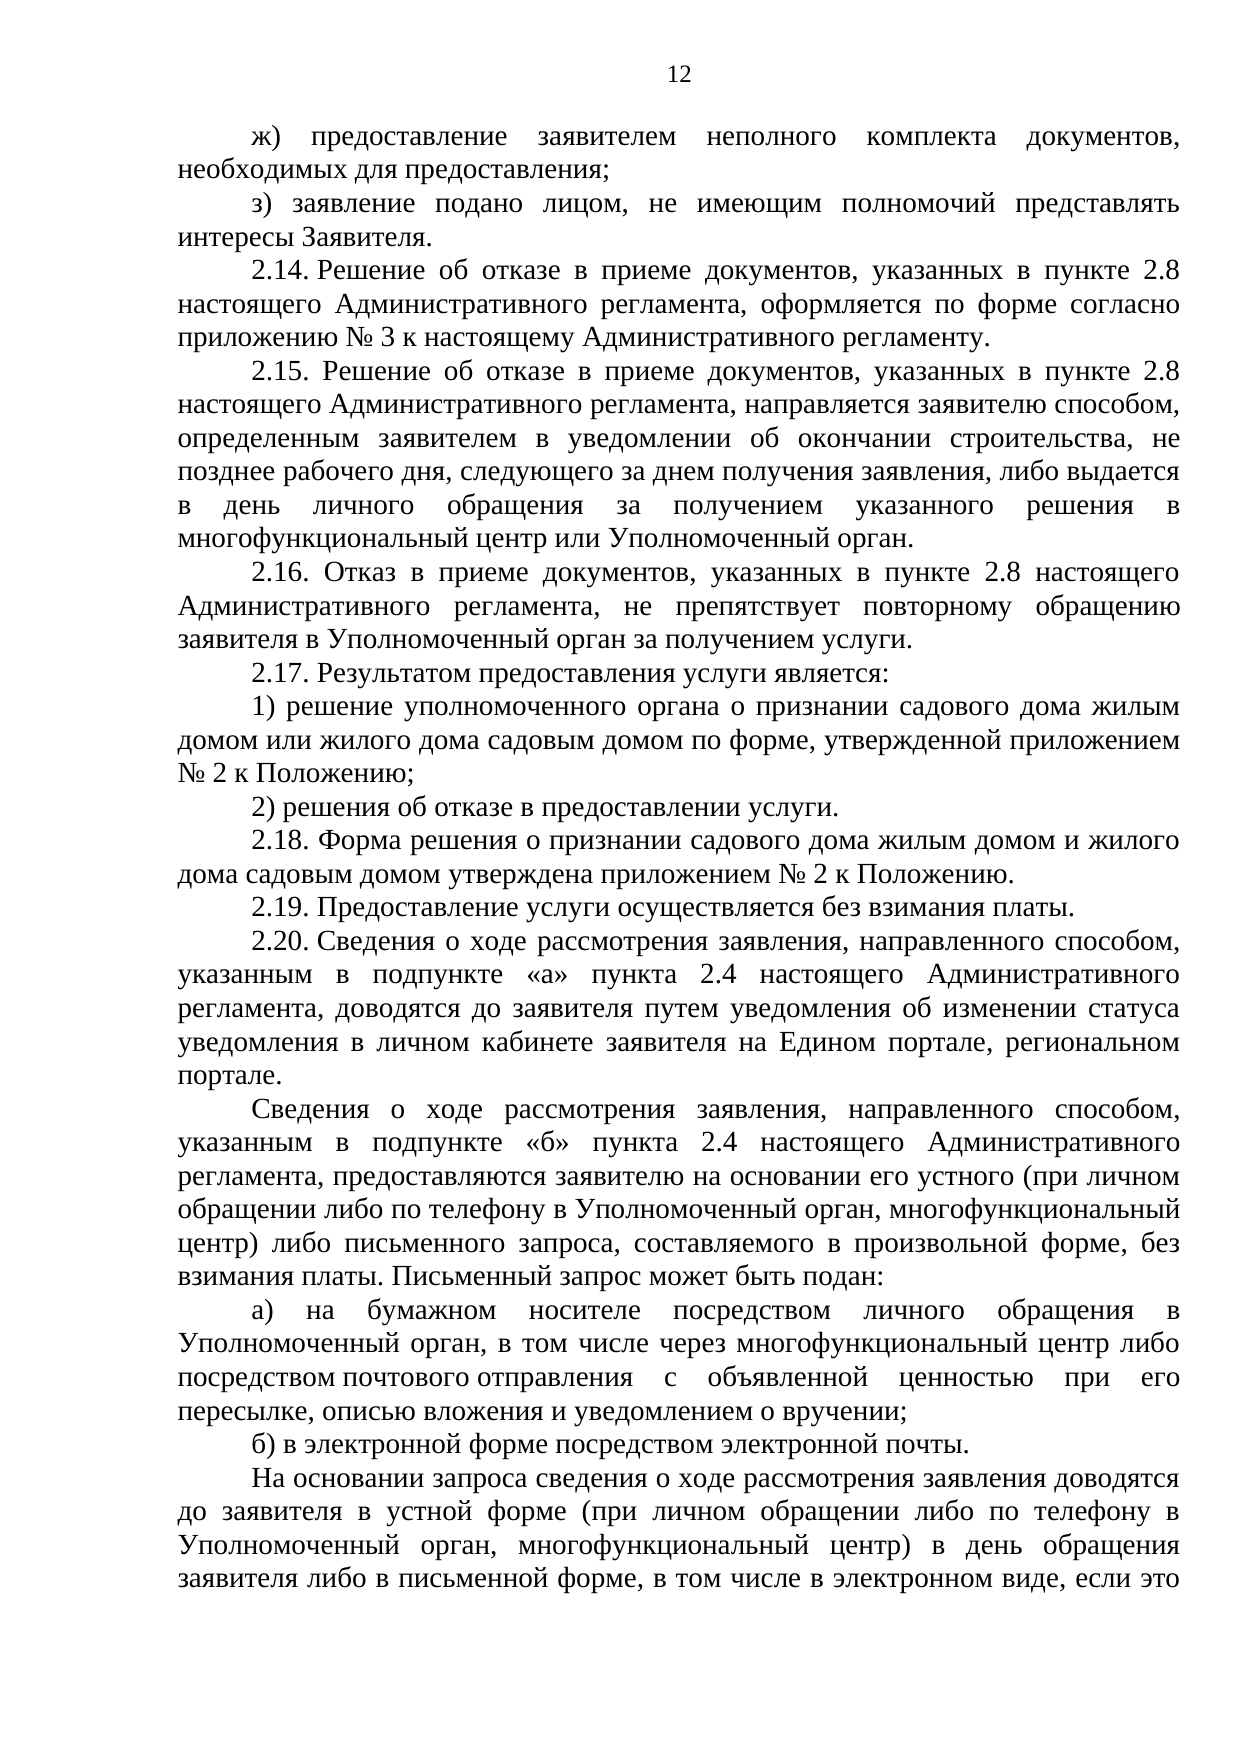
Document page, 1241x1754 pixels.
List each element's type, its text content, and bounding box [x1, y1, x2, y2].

text 2.20. Сведения о ходе рассмотрения заявления, направленного способом, указанным в подпункте «а» пункта 2.4 настоящего Административного регламента, доводятся до заявителя путем уведомления об изменении статуса уведомления в личном кабинете заявителя на Едином портале, региональном портале. [177, 923, 1181, 1091]
text 1) решение уполномоченного органа о признании садового дома жилым домом или жилого дома садовым домом по форме, утвержденной приложением № 2 к Положению; [177, 688, 1181, 789]
text 2.17. Результатом предоставления услуги является: [177, 655, 1181, 688]
text 2.15. Решение об отказе в приеме документов, указанных в пункте 2.8 настоящего Административного регламента, направляется заявителю способом, определенным заявителем в уведомлении об окончании строительства, не позднее рабочего дня, следующего за днем получения заявления, либо выдается в день личного обращения за получением указанного решения в многофункциональный центр или Уполномоченный орган. [177, 353, 1181, 554]
text з) заявление подано лицом, не имеющим полномочий представлять интересы Заявителя. [177, 185, 1181, 252]
text а) на бумажном носителе посредством личного обращения в Уполномоченный орган, в том числе через многофункциональный центр либо посредством почтового отправления с объявленной ценностью при его пересылке, описью вложения и уведомлением о вручении; [177, 1292, 1181, 1426]
text 2.19. Предоставление услуги осуществляется без взимания платы. [177, 889, 1181, 923]
text б) в электронной форме посредством электронной почты. [177, 1426, 1181, 1460]
text ж) предоставление заявителем неполного комплекта документов, необходимых для предоставления; [177, 118, 1181, 185]
text 2.16. Отказ в приеме документов, указанных в пункте 2.8 настоящего Административного регламента, не препятствует повторному обращению заявителя в Уполномоченный орган за получением услуги. [177, 554, 1181, 655]
text 2) решения об отказе в предоставлении услуги. [177, 789, 1181, 822]
text 2.14. Решение об отказе в приеме документов, указанных в пункте 2.8 настоящего Административного регламента, оформляется по форме согласно приложению № 3 к настоящему Административного регламенту. [177, 252, 1181, 353]
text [177, 1460, 1181, 1594]
text Сведения о ходе рассмотрения заявления, направленного способом, указанным в подпункте «б» пункта 2.4 настоящего Административного регламента, предоставляются заявителю на основании его устного (при личном обращении либо по телефону в Уполномоченный орган, многофункциональный центр) либо письменного запроса, составляемого в произвольной форме, без взимания платы. Письменный запрос может быть подан: [177, 1091, 1181, 1292]
text 2.18. Форма решения о признании садового дома жилым домом и жилого дома садовым домом утверждена приложением № 2 к Положению. [177, 822, 1181, 889]
